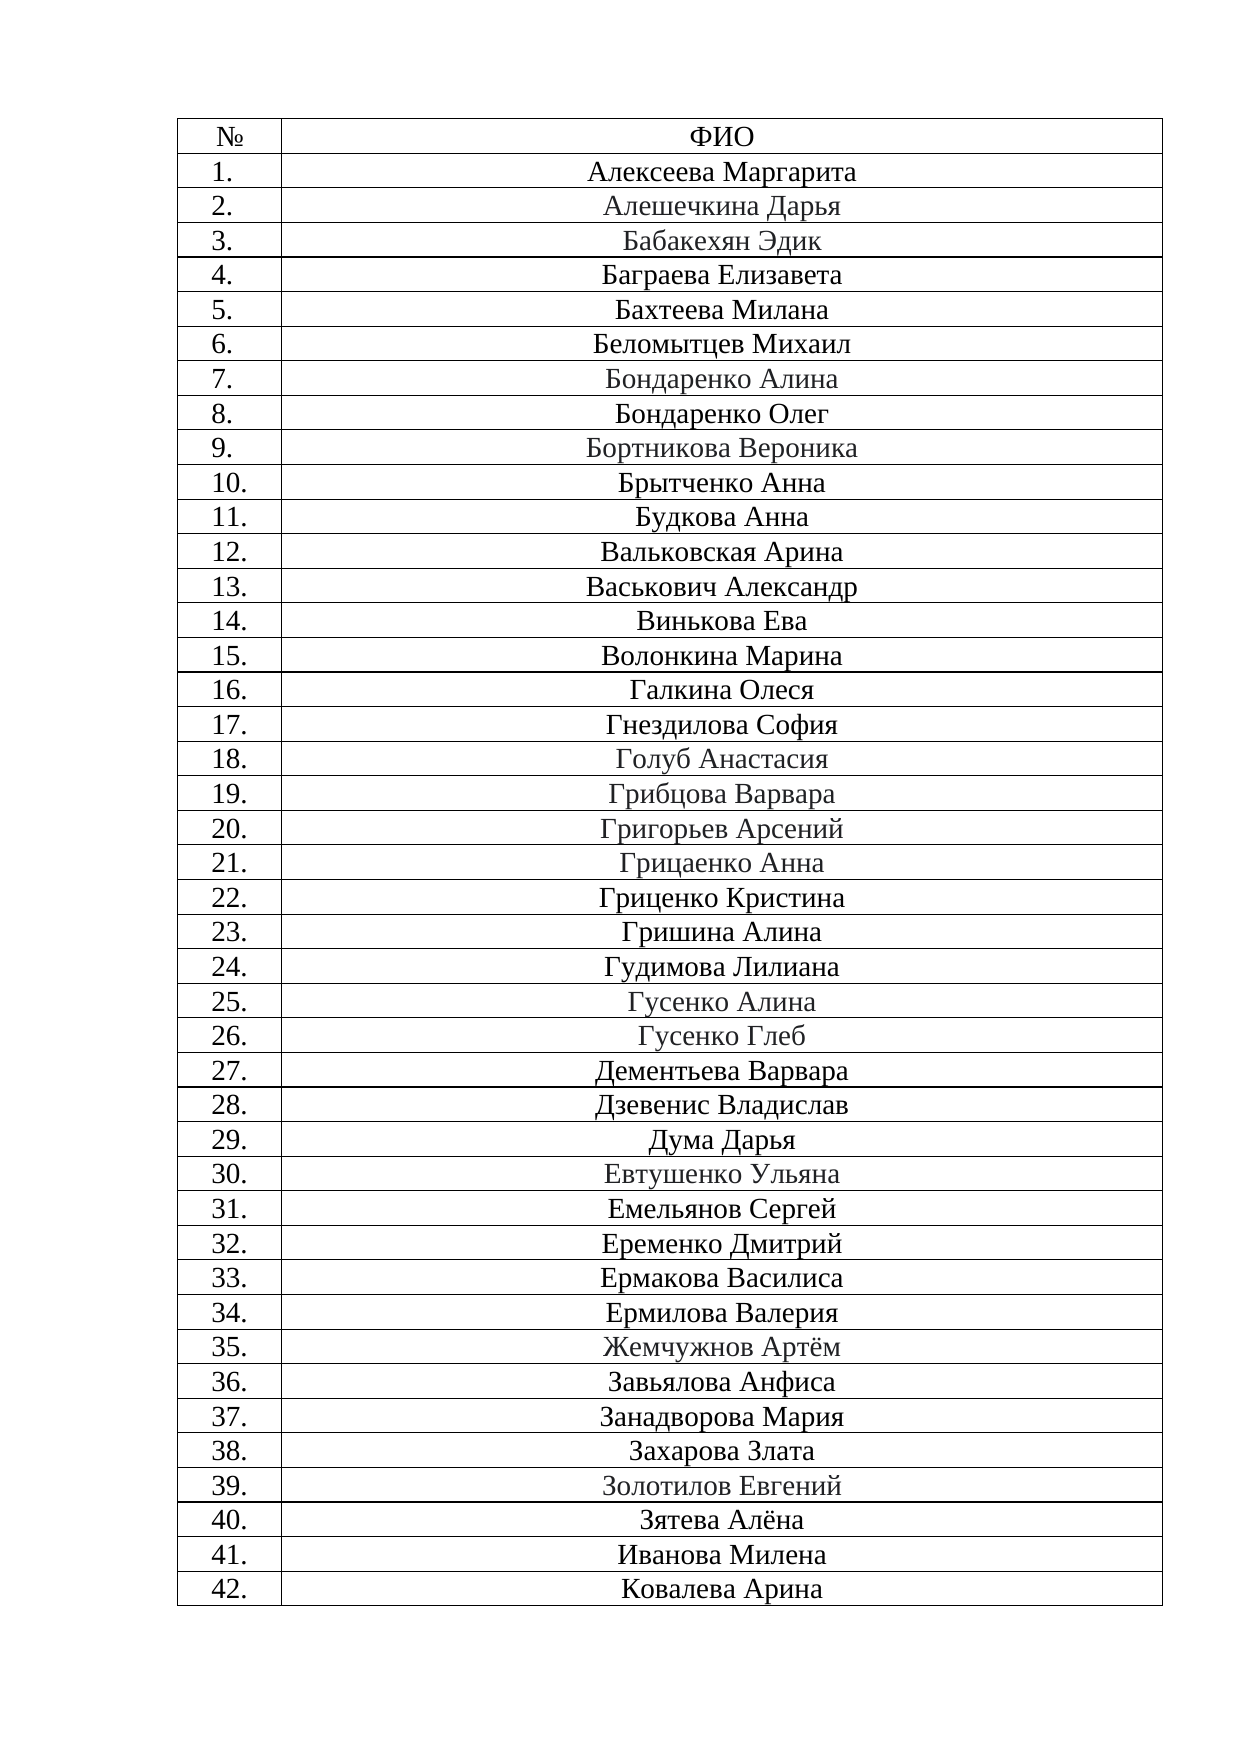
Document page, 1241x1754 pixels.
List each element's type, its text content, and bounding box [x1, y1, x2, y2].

table_cell [178, 396, 281, 429]
table_cell Грицаенко Анна [282, 845, 1162, 879]
table_cell [178, 603, 281, 637]
table_cell Будкова Анна [282, 500, 1162, 533]
table_cell Занадворова Мария [282, 1399, 1162, 1432]
table_cell Беломытцев Михаил [282, 327, 1162, 360]
table_cell [178, 1537, 281, 1571]
table_cell [178, 465, 281, 498]
table_cell [178, 915, 281, 948]
table_cell [178, 1018, 281, 1052]
table_cell Евтушенко Ульяна [282, 1157, 1162, 1190]
table_cell [178, 1053, 281, 1086]
table_cell [178, 154, 281, 187]
table_cell Еременко Дмитрий [282, 1226, 1162, 1259]
table_cell Захарова Злата [282, 1433, 1162, 1467]
table_cell [178, 1295, 281, 1328]
table_cell [178, 361, 281, 395]
table_cell [178, 1503, 281, 1536]
table_cell Бахтеева Милана [282, 292, 1162, 326]
table_cell Гусенко Алина [282, 984, 1162, 1017]
table_cell Алешечкина Дарья [282, 188, 1162, 222]
table_cell [178, 880, 281, 913]
table_cell Золотилов Евгений [282, 1468, 1162, 1501]
table_cell Бабакехян Эдик [282, 223, 1162, 256]
table_cell [178, 1364, 281, 1398]
table_cell Брытченко Анна [282, 465, 1162, 498]
table_cell [178, 984, 281, 1017]
table_cell [178, 500, 281, 533]
table_cell Бондаренко Алина [282, 361, 1162, 395]
table_cell Бондаренко Олег [282, 396, 1162, 429]
table_cell Алексеева Маргарита [282, 154, 1162, 187]
table_cell [178, 811, 281, 844]
table_cell Гнездилова София [282, 707, 1162, 741]
table_cell Гришина Алина [282, 915, 1162, 948]
table_cell Галкина Олеся [282, 673, 1162, 706]
table_cell [178, 949, 281, 983]
table_cell [178, 1572, 281, 1605]
table_cell [178, 1399, 281, 1432]
table_cell Зятева Алёна [282, 1503, 1162, 1536]
table_cell Гусенко Глеб [282, 1018, 1162, 1052]
table_cell [178, 776, 281, 810]
table_cell [178, 1122, 281, 1156]
table_cell Грибцова Варвара [282, 776, 1162, 810]
table_cell [178, 1226, 281, 1259]
table_cell Вальковская Арина [282, 534, 1162, 568]
table_cell [178, 1260, 281, 1294]
table_cell Васькович Александр [282, 569, 1162, 602]
table_cell [178, 534, 281, 568]
table_cell Дума Дарья [282, 1122, 1162, 1156]
table_cell Бортникова Вероника [282, 430, 1162, 464]
table_cell [178, 1468, 281, 1501]
table_cell Ермилова Валерия [282, 1295, 1162, 1328]
table_cell [178, 1330, 281, 1363]
table_cell [178, 638, 281, 671]
table_cell Баграева Елизавета [282, 258, 1162, 291]
table_header № [178, 119, 281, 153]
table_cell [178, 1191, 281, 1225]
table_cell Жемчужнов Артём [282, 1330, 1162, 1363]
table_cell [178, 327, 281, 360]
table_cell [178, 258, 281, 291]
table_cell Завьялова Анфиса [282, 1364, 1162, 1398]
table_cell Гудимова Лилиана [282, 949, 1162, 983]
table_cell Дзевенис Владислав [282, 1088, 1162, 1121]
table_cell Емельянов Сергей [282, 1191, 1162, 1225]
table_cell Григорьев Арсений [282, 811, 1162, 844]
table_cell [178, 223, 281, 256]
table_cell Ермакова Василиса [282, 1260, 1162, 1294]
table_cell [178, 742, 281, 775]
table_cell [178, 845, 281, 879]
table_cell [178, 292, 281, 326]
table_cell Винькова Ева [282, 603, 1162, 637]
table_cell [178, 1088, 281, 1121]
table_cell [178, 707, 281, 741]
table_cell [178, 430, 281, 464]
table_cell [178, 1157, 281, 1190]
table_cell Волонкина Марина [282, 638, 1162, 671]
table_header ФИО [282, 119, 1162, 153]
table_cell Дементьева Варвара [282, 1053, 1162, 1086]
table_cell [178, 673, 281, 706]
table_cell Голуб Анастасия [282, 742, 1162, 775]
table_cell [178, 188, 281, 222]
table_cell Гриценко Кристина [282, 880, 1162, 913]
table_cell Иванова Милена [282, 1537, 1162, 1571]
table_cell [178, 1433, 281, 1467]
table_cell Ковалева Арина [282, 1572, 1162, 1605]
table_cell [178, 569, 281, 602]
